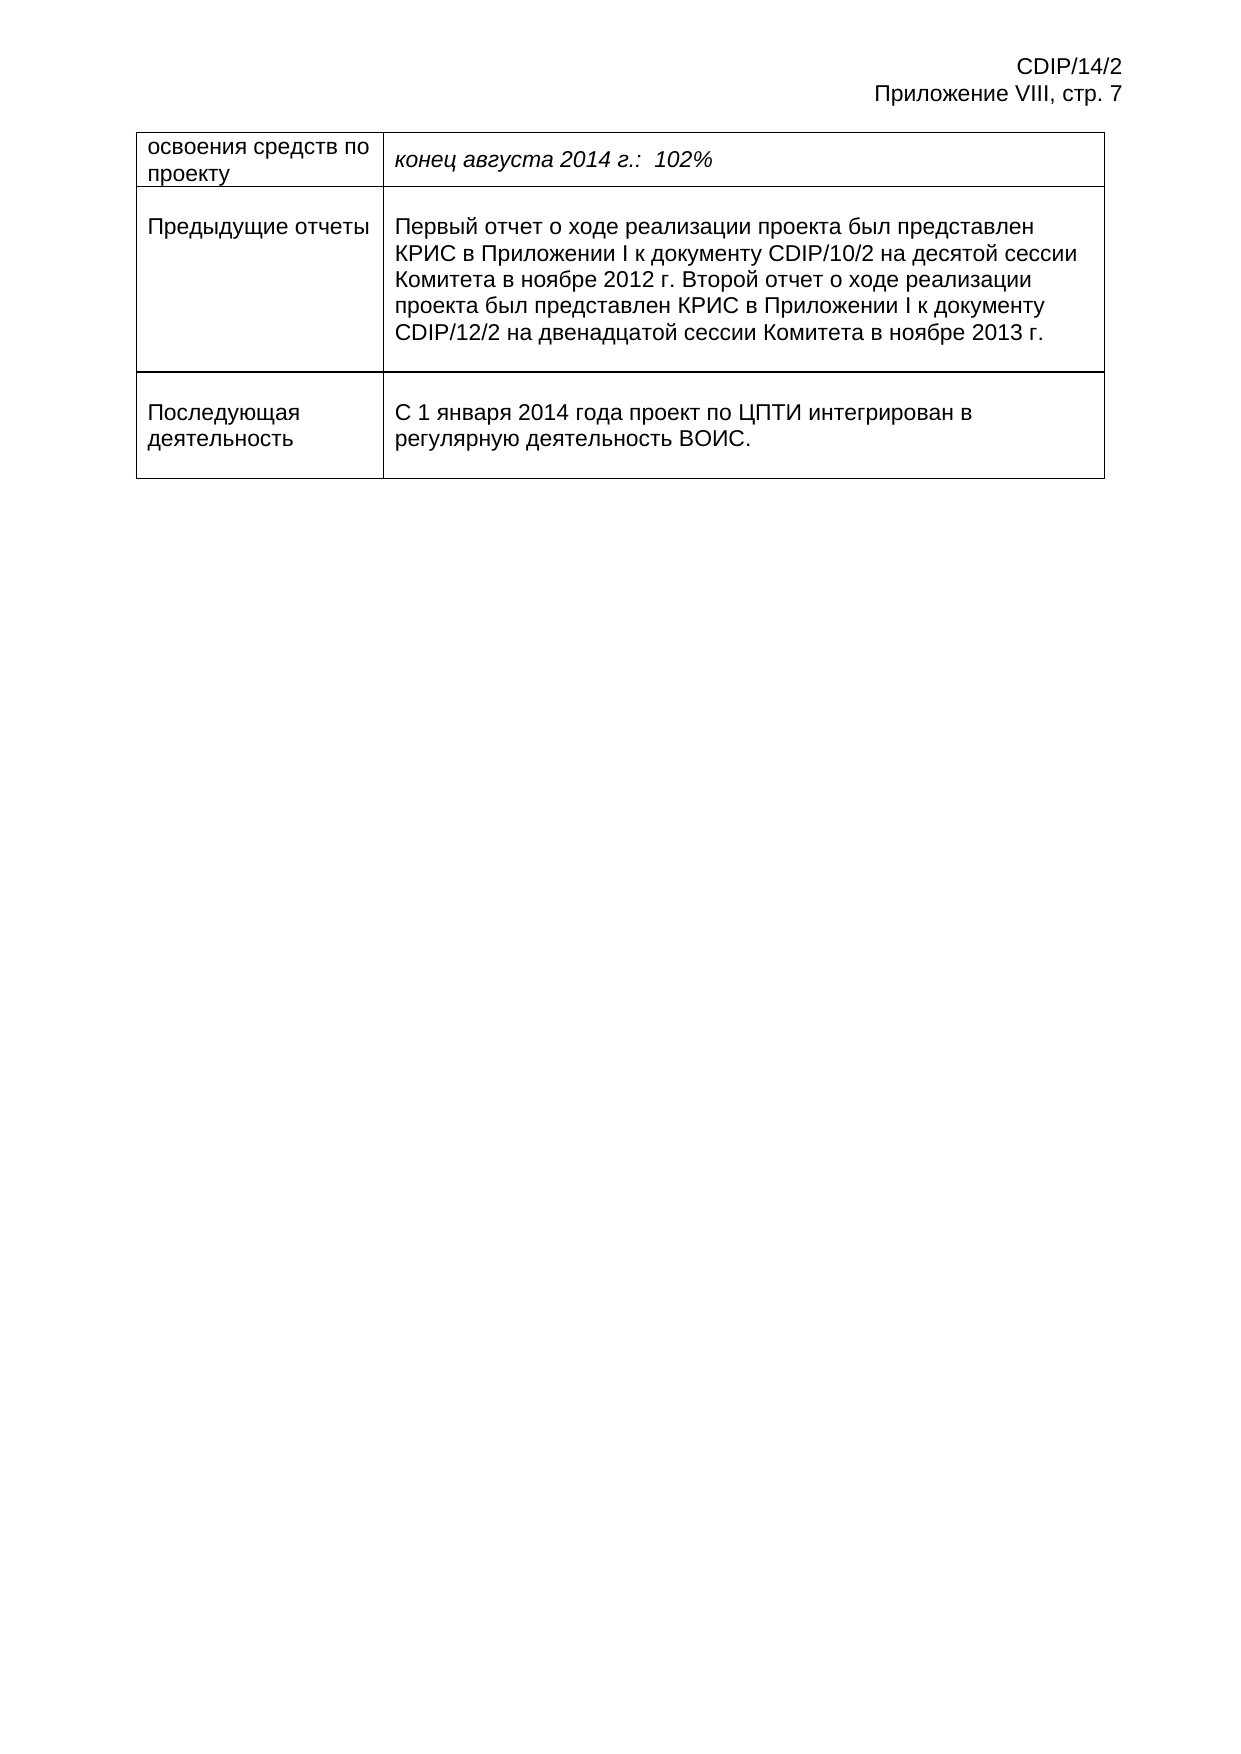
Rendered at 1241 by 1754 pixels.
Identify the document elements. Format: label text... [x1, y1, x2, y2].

table_cell Первый отчет о ходе реализации проекта был представлен КРИС в Приложении I к документу CDIP/10/2 на десятой сессии Комитета в ноябре 2012 г. Второй отчет о ходе реализации проекта был представлен КРИС в Приложении I к документу CDIP/12/2 на двенадцатой сессии Комитета в ноябре 2013 г. [384, 187, 1104, 371]
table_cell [384, 133, 1104, 186]
table_cell Последующая деятельность [137, 373, 383, 478]
table_cell С 1 января 2014 года проект по ЦПТИ интегрирован в регулярную деятельность ВОИС. [384, 373, 1104, 478]
table_cell Предыдущие отчеты [137, 187, 383, 371]
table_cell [137, 133, 383, 186]
